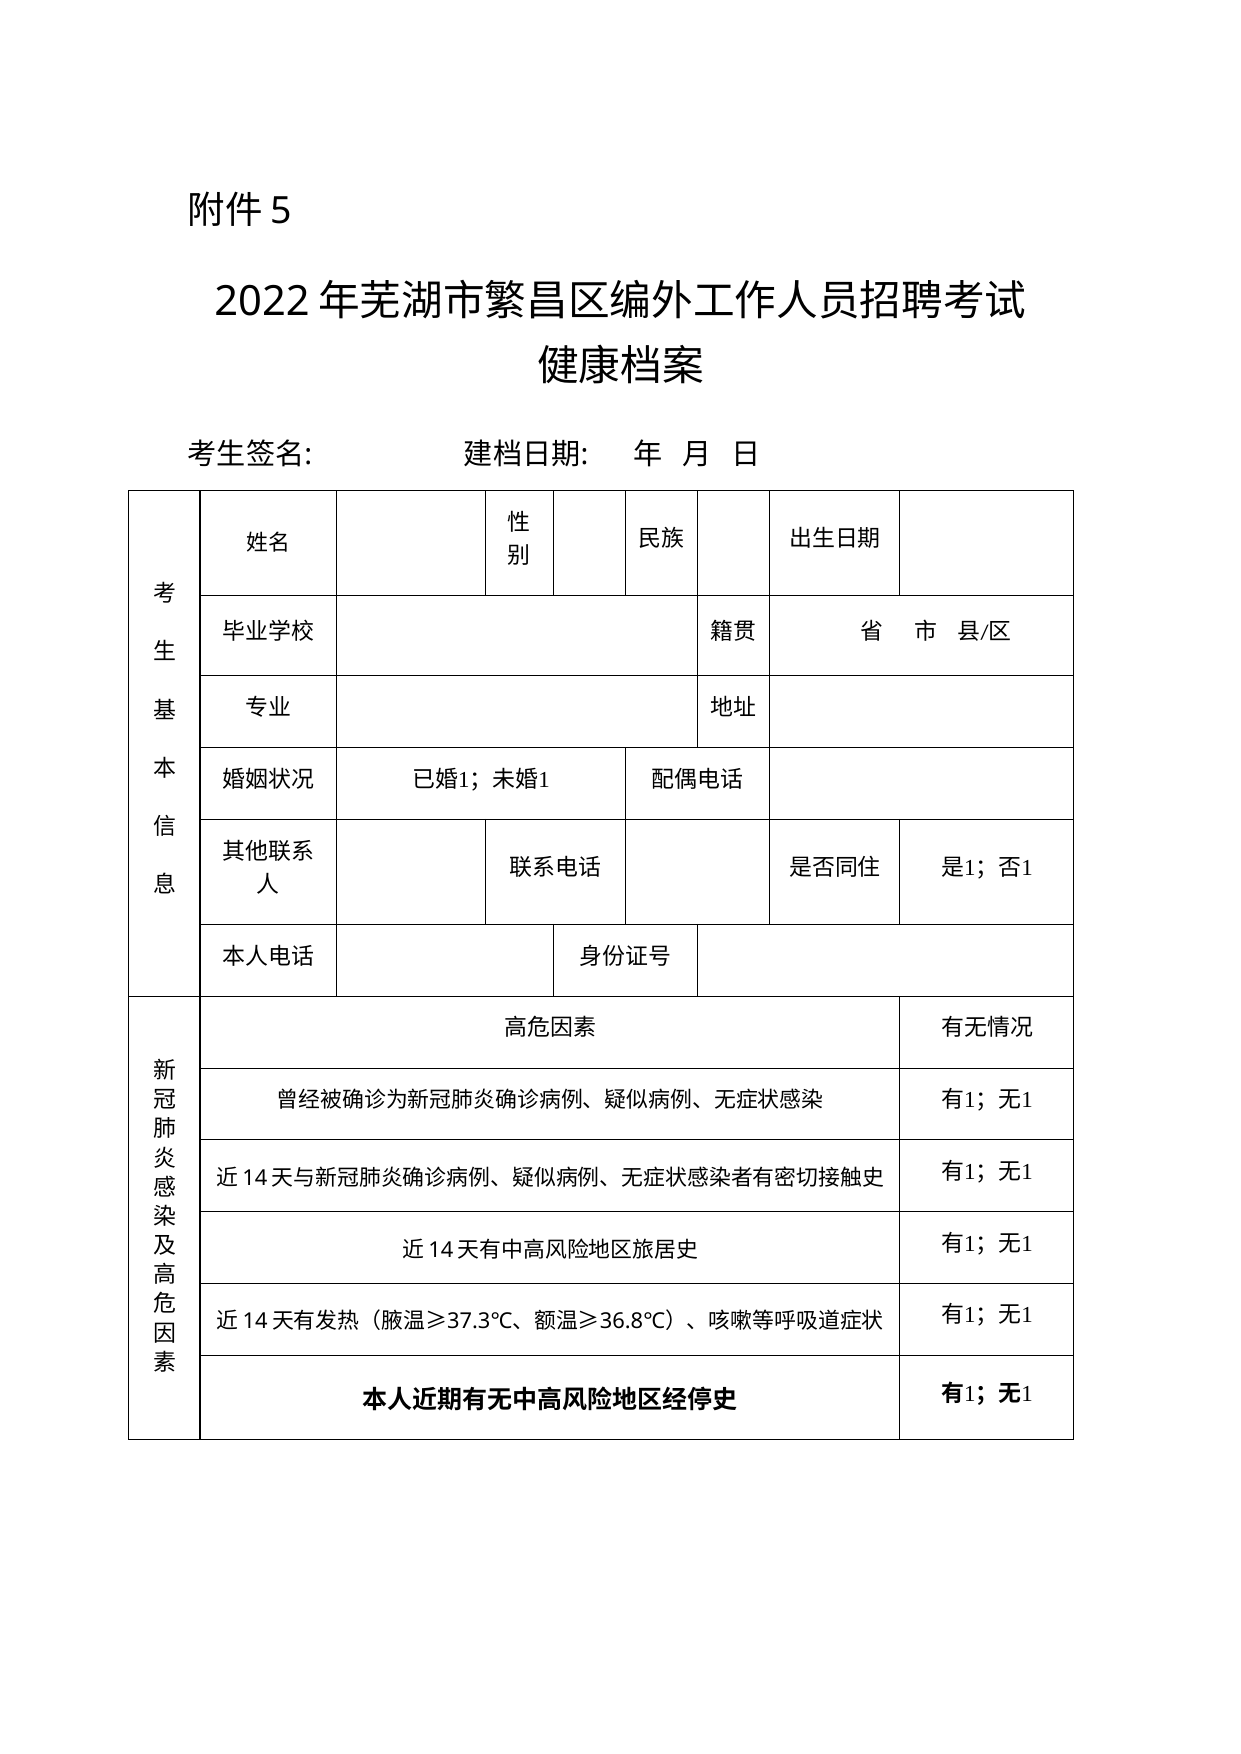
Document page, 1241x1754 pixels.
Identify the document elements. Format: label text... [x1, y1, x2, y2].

table_cell [698, 925, 1073, 996]
table_cell 已婚；未婚 [337, 748, 625, 819]
table_header [698, 491, 769, 595]
table_cell 新 冠 肺 炎 感 染 及 高 危 因 素 [129, 997, 199, 1439]
text 2022年芜湖市繁昌区编外工作人员招聘考试 [187, 264, 1053, 329]
table_cell 本人电话 [201, 925, 336, 996]
table_cell 省 市 县/区 [770, 596, 1073, 675]
table_cell [337, 596, 697, 675]
table_header [337, 491, 485, 595]
table_cell 配偶电话 [626, 748, 769, 819]
table_cell 有；无 [900, 1140, 1073, 1211]
text 健康档案 [187, 329, 1053, 394]
table_header [554, 491, 625, 595]
table_cell [770, 748, 1073, 819]
text 附件5 [187, 174, 1053, 239]
table_cell 专业 [201, 676, 336, 747]
text 考生签名: 建档日期: 年 月 日 [187, 419, 1007, 484]
table_cell [337, 820, 485, 924]
table_cell [626, 820, 769, 924]
table_cell 籍贯 [698, 596, 769, 675]
table_cell 其他联系人 [201, 820, 336, 924]
table_cell 有；无 [900, 1069, 1073, 1139]
table_cell 本人近期有无中高风险地区经停史 [201, 1356, 899, 1439]
table_cell 曾经被确诊为新冠肺炎确诊病例、疑似病例、无症状感染 [201, 1069, 899, 1139]
table_header 民族 [626, 491, 697, 595]
table_header 性别 [486, 491, 553, 595]
table_cell 近14天有中高风险地区旅居史 [201, 1212, 899, 1283]
table_cell [337, 676, 697, 747]
table_cell 婚姻状况 [201, 748, 336, 819]
table_cell 有；无 [900, 1356, 1073, 1439]
table_cell [770, 676, 1073, 747]
table_cell 身份证号 [554, 925, 697, 996]
table_cell 是；否 [900, 820, 1073, 924]
table_cell 有无情况 [900, 997, 1073, 1067]
table_cell 有；无 [900, 1212, 1073, 1283]
table_cell 有；无 [900, 1284, 1073, 1354]
table_cell 近14天与新冠肺炎确诊病例、疑似病例、无症状感染者有密切接触史 [201, 1140, 899, 1211]
table_cell 毕业学校 [201, 596, 336, 675]
table_cell 联系电话 [486, 820, 625, 924]
table_cell 近14天有发热（腋温≥37.3℃、额温≥36.8℃）、咳嗽等呼吸道症状 [201, 1284, 899, 1354]
table_header 姓名 [201, 491, 336, 595]
table_cell [337, 925, 553, 996]
table_header 出生日期 [770, 491, 899, 595]
table_cell 是否同住 [770, 820, 899, 924]
table_header 考 生 基 本 信 息 [129, 491, 199, 996]
table_cell 高危因素 [201, 997, 899, 1067]
table_header [900, 491, 1073, 595]
table_cell 地址 [698, 676, 769, 747]
